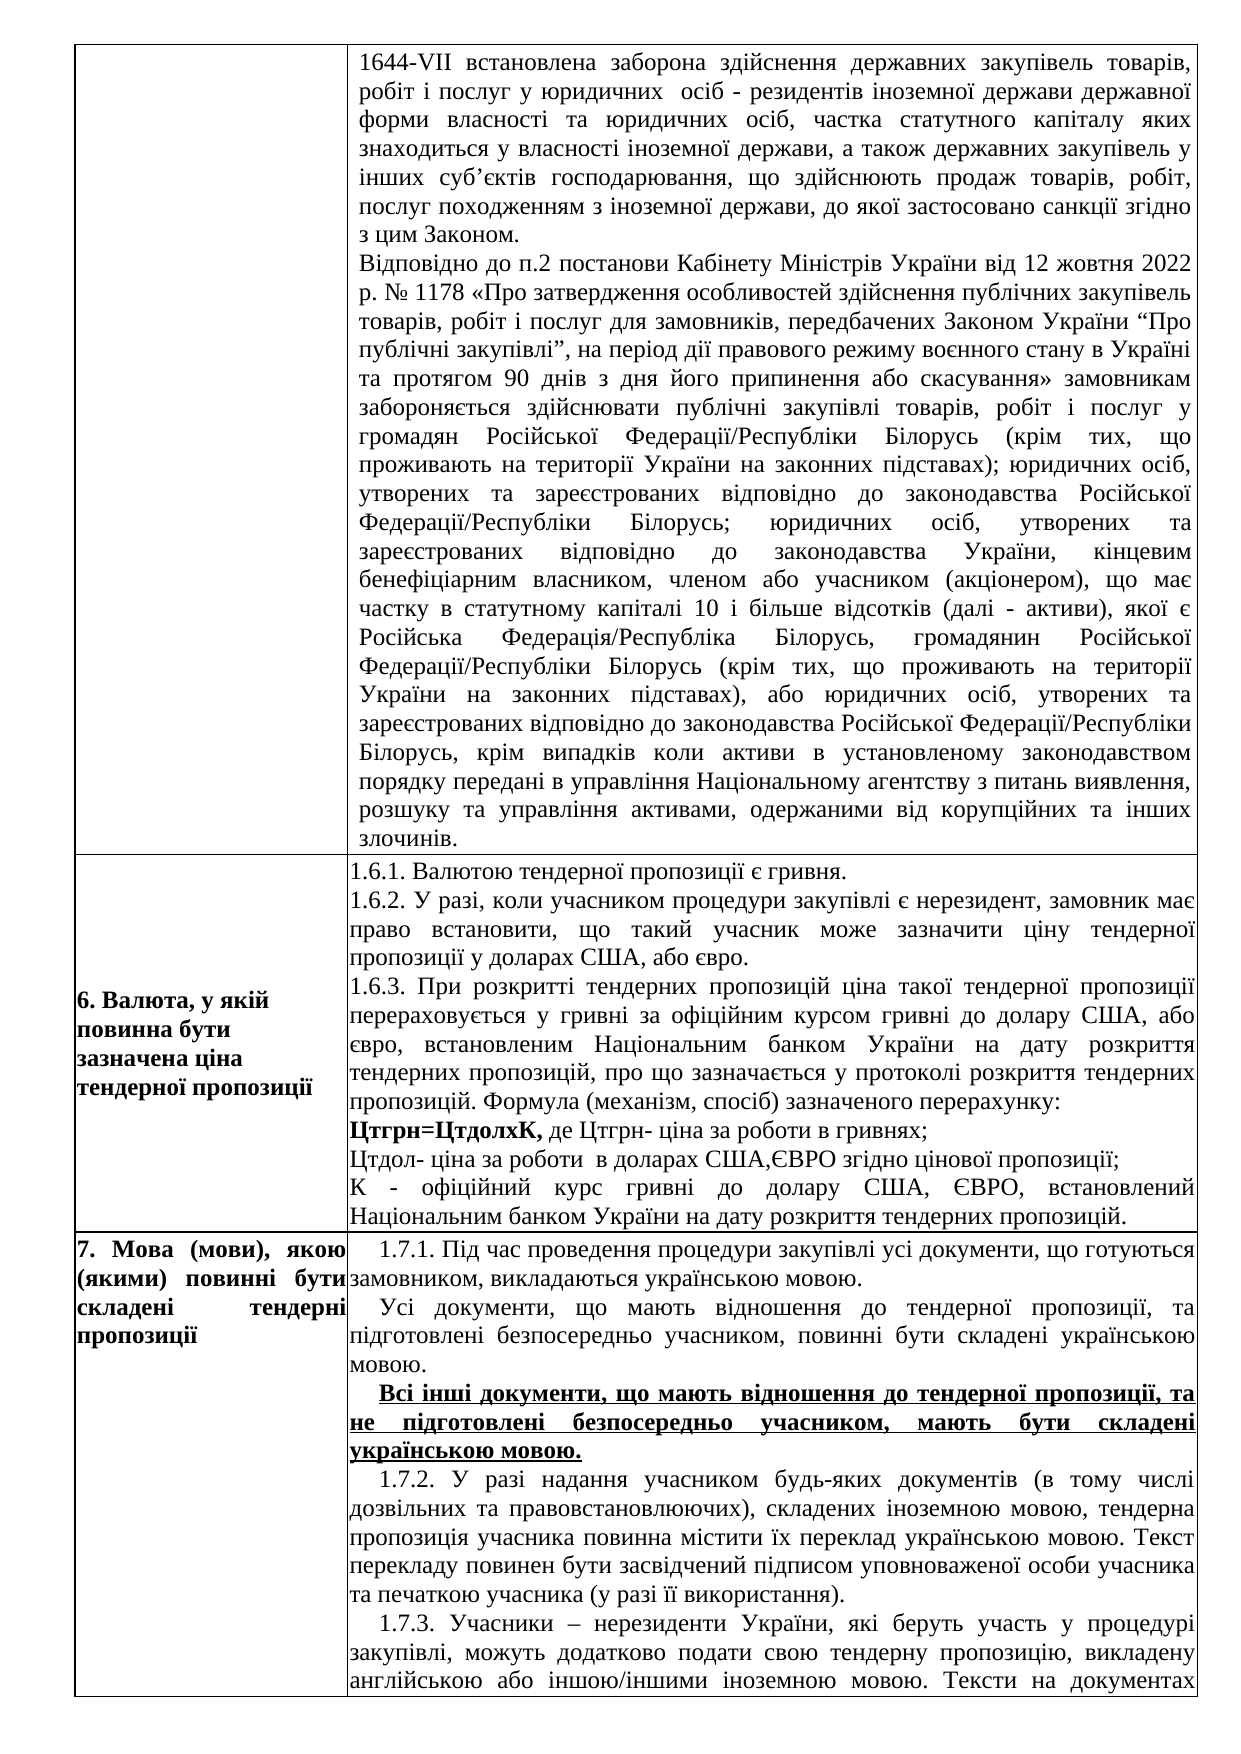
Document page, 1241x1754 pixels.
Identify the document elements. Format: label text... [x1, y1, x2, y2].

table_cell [76, 45, 347, 853]
table_cell 6. Валюта, у якій повинна бути зазначена ціна тендерної пропозиції [76, 855, 347, 1231]
table_cell 1.6.1. Валютою тендерної пропозиції є гривня. 1.6.2. У разі, коли учасником процедури закупівлі є нерезидент, замовник має право встановити, що такий учасник може зазначити ціну тендерної пропозиції у доларах США, або євро. 1.6.3. При розкритті тендерних пропозицій ціна такої тендерної пропозиції перераховується у гривні за офіційним курсом гривні до долару США, або євро, встановленим Національним банком України на дату розкриття тендерних пропозицій, про що зазначається у протоколі розкриття тендерних пропозицій. Формула (механізм, спосіб) зазначеного перерахунку: Цтгрн=ЦтдолхК, де Цтгрн- ціна за роботи в гривнях; Цтдол- ціна за роботи в доларах США,ЄВРО згідно цінової пропозиції; К - офіційний курс гривні до долару США, ЄВРО, встановлений Національним банком України на дату розкриття тендерних пропозицій. [348, 855, 1197, 1231]
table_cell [348, 45, 1197, 853]
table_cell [348, 1233, 1197, 1696]
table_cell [76, 1233, 347, 1696]
